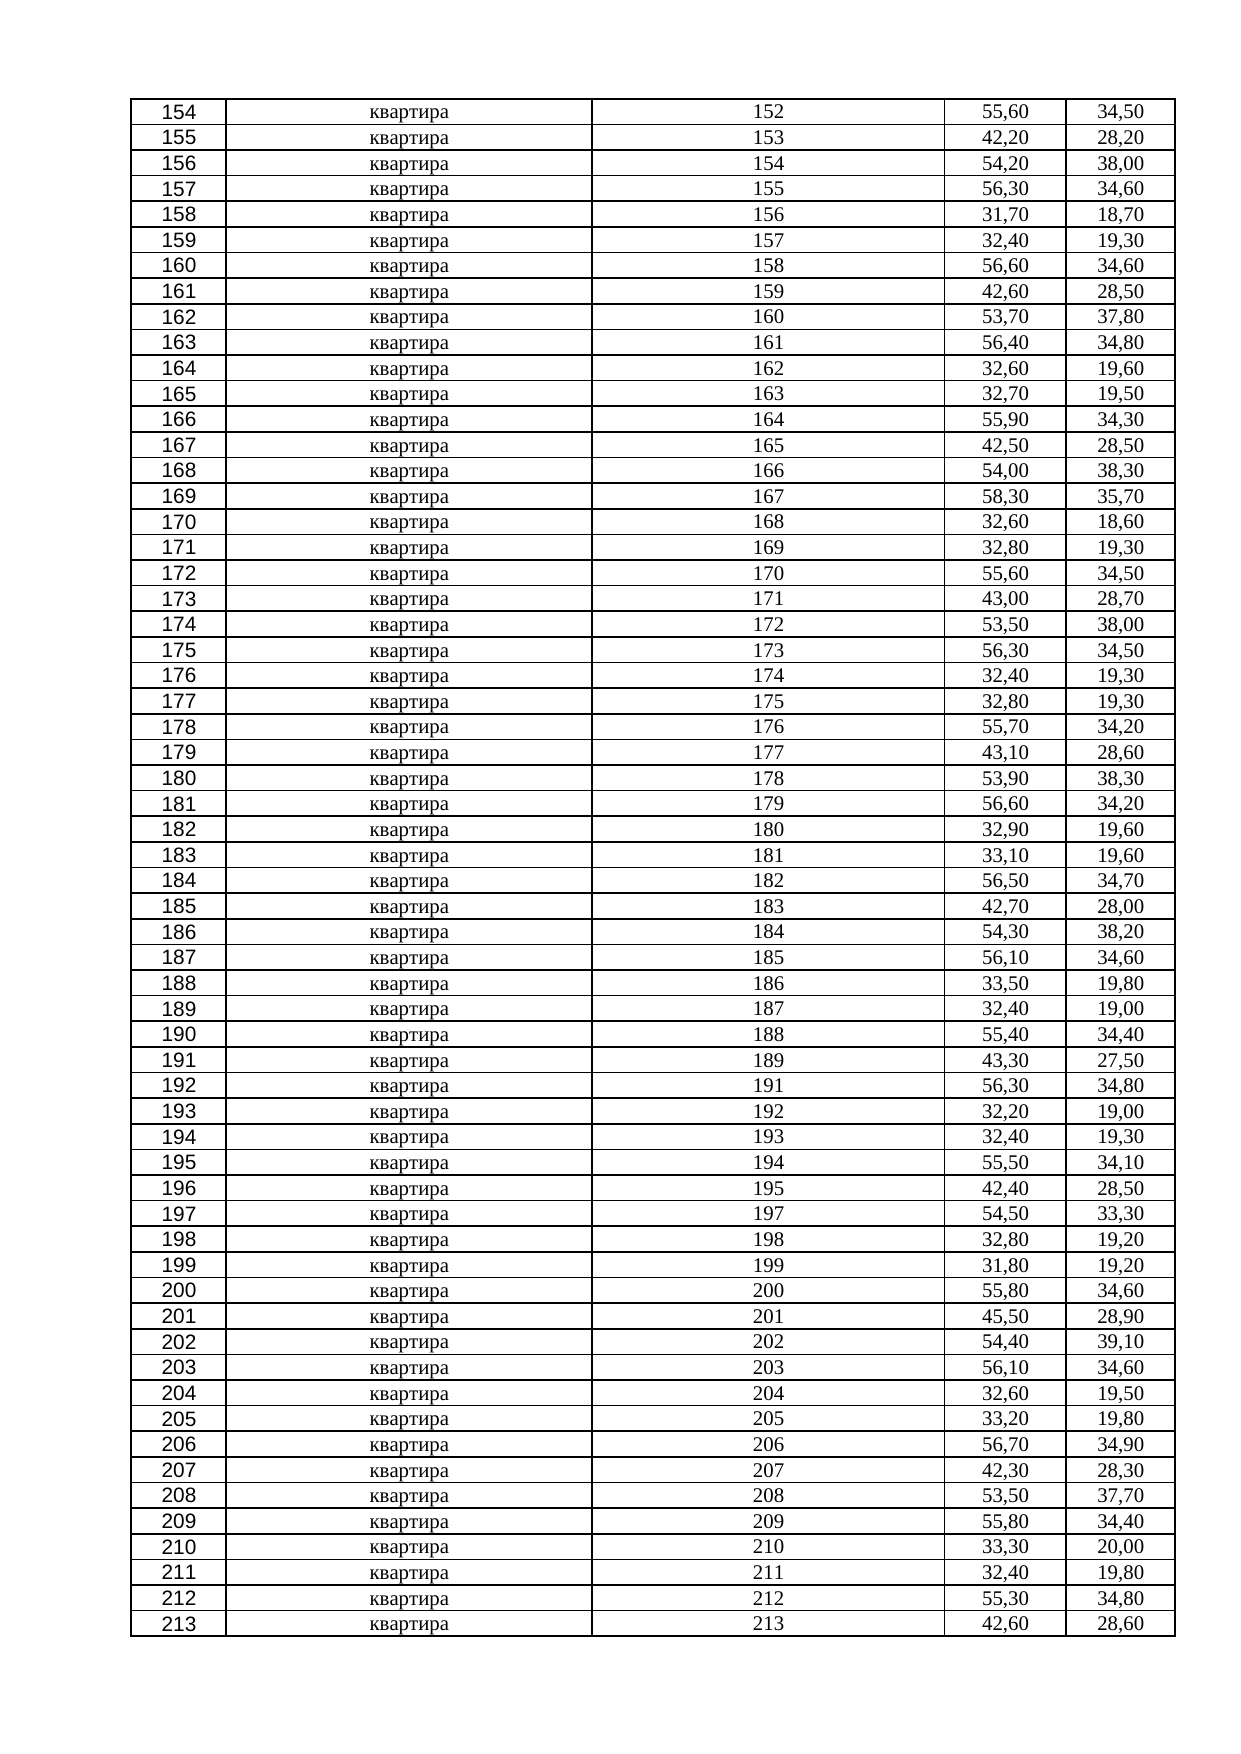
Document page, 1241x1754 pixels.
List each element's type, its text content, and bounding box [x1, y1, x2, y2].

table_cell 19,00 [1067, 996, 1174, 1020]
table_cell 32,40 [945, 663, 1065, 687]
table_cell 34,10 [1067, 1150, 1174, 1174]
table_cell 56,30 [945, 176, 1065, 200]
table_cell квартира [227, 100, 591, 123]
table_cell квартира [227, 151, 591, 175]
table_cell 182 [132, 817, 225, 841]
table_cell 34,60 [1067, 945, 1174, 969]
table_cell 28,50 [1067, 433, 1174, 457]
table_cell 176 [132, 663, 225, 687]
table_cell квартира [227, 279, 591, 303]
table_cell 168 [132, 458, 225, 482]
table_cell 188 [132, 971, 225, 995]
table_cell 211 [132, 1560, 225, 1584]
table_cell 173 [593, 638, 944, 662]
table_cell 208 [132, 1483, 225, 1507]
table_cell 162 [132, 305, 225, 328]
table_cell квартира [227, 433, 591, 457]
table_cell квартира [227, 253, 591, 277]
table_cell 19,30 [1067, 1125, 1174, 1148]
table_cell 34,40 [1067, 1509, 1174, 1533]
table_cell квартира [227, 1381, 591, 1405]
table_cell 34,50 [1067, 561, 1174, 585]
table_cell 19,00 [1067, 1099, 1174, 1123]
table_cell 55,70 [945, 715, 1065, 738]
table_cell 166 [132, 407, 225, 431]
table_cell 167 [593, 484, 944, 508]
table_cell 162 [593, 356, 944, 380]
table_cell 169 [132, 484, 225, 508]
table_cell 157 [593, 228, 944, 252]
table_cell 28,30 [1067, 1458, 1174, 1482]
table_cell 19,80 [1067, 971, 1174, 995]
table_cell квартира [227, 330, 591, 354]
table_cell квартира [227, 176, 591, 200]
table_cell 35,70 [1067, 484, 1174, 508]
table_cell 204 [593, 1381, 944, 1405]
table_cell квартира [227, 638, 591, 662]
table_cell квартира [227, 1278, 591, 1302]
table_cell 195 [132, 1150, 225, 1174]
table_cell 56,10 [945, 945, 1065, 969]
table_cell 171 [593, 586, 944, 610]
table_cell 56,60 [945, 791, 1065, 815]
table_cell 43,00 [945, 586, 1065, 610]
table_cell 32,80 [945, 1227, 1065, 1251]
table_cell 55,60 [945, 100, 1065, 123]
table_cell 191 [132, 1048, 225, 1072]
table_cell квартира [227, 740, 591, 764]
table_cell 157 [132, 176, 225, 200]
table_cell 37,80 [1067, 305, 1174, 328]
table_cell 189 [593, 1048, 944, 1072]
table_cell квартира [227, 228, 591, 252]
table_cell 42,60 [945, 279, 1065, 303]
table_cell 42,30 [945, 1458, 1065, 1482]
table_cell 27,50 [1067, 1048, 1174, 1072]
table_cell квартира [227, 1176, 591, 1200]
table_cell 203 [593, 1355, 944, 1379]
table_cell квартира [227, 689, 591, 713]
table_cell 160 [132, 253, 225, 277]
table_cell 201 [593, 1304, 944, 1328]
table_cell 163 [132, 330, 225, 354]
table_cell квартира [227, 1458, 591, 1482]
table_cell 167 [132, 433, 225, 457]
table_cell 32,40 [945, 996, 1065, 1020]
table_cell 31,70 [945, 202, 1065, 226]
table_cell 184 [132, 868, 225, 892]
table_cell 175 [132, 638, 225, 662]
table_cell 180 [132, 766, 225, 790]
table_cell 204 [132, 1381, 225, 1405]
table_cell 180 [593, 817, 944, 841]
table_cell 174 [132, 612, 225, 636]
table_cell 205 [132, 1406, 225, 1430]
table_cell 187 [132, 945, 225, 969]
table_cell 32,40 [945, 228, 1065, 252]
table_cell 28,60 [1067, 740, 1174, 764]
table_cell 208 [593, 1483, 944, 1507]
table_cell 178 [132, 715, 225, 738]
table_cell 32,60 [945, 510, 1065, 533]
table_cell 19,20 [1067, 1227, 1174, 1251]
table_cell 34,80 [1067, 330, 1174, 354]
table_cell квартира [227, 715, 591, 738]
table_cell квартира [227, 561, 591, 585]
table_cell квартира [227, 894, 591, 918]
table_cell 181 [593, 843, 944, 867]
table_cell 158 [132, 202, 225, 226]
table_cell 56,30 [945, 638, 1065, 662]
table_cell квартира [227, 945, 591, 969]
table_cell квартира [227, 1509, 591, 1533]
table_cell 200 [593, 1278, 944, 1302]
table_cell 19,80 [1067, 1406, 1174, 1430]
table_cell 55,60 [945, 561, 1065, 585]
table_cell 166 [593, 458, 944, 482]
table_cell квартира [227, 791, 591, 815]
table_cell 42,70 [945, 894, 1065, 918]
table_cell 42,40 [945, 1176, 1065, 1200]
table_cell 193 [132, 1099, 225, 1123]
table_cell 32,70 [945, 381, 1065, 405]
table_cell 38,20 [1067, 920, 1174, 943]
table_cell 177 [132, 689, 225, 713]
table_cell 34,30 [1067, 407, 1174, 431]
table_cell квартира [227, 1304, 591, 1328]
table_cell 185 [132, 894, 225, 918]
table_cell 55,80 [945, 1509, 1065, 1533]
table_cell 18,70 [1067, 202, 1174, 226]
table_cell 33,50 [945, 971, 1065, 995]
table_cell 56,30 [945, 1073, 1065, 1097]
table_cell 32,60 [945, 1381, 1065, 1405]
table_cell 196 [132, 1176, 225, 1200]
table_cell квартира [227, 1355, 591, 1379]
table_cell 28,50 [1067, 279, 1174, 303]
table_cell 201 [132, 1304, 225, 1328]
table_cell 37,70 [1067, 1483, 1174, 1507]
table_cell 198 [132, 1227, 225, 1251]
table_cell квартира [227, 1535, 591, 1558]
table_cell 19,30 [1067, 689, 1174, 713]
table_cell 55,40 [945, 1022, 1065, 1046]
table_cell 34,60 [1067, 1355, 1174, 1379]
table_cell 211 [593, 1560, 944, 1584]
table_cell квартира [227, 817, 591, 841]
table_cell 209 [593, 1509, 944, 1533]
table_cell 34,60 [1067, 176, 1174, 200]
table_cell 169 [593, 535, 944, 559]
table_cell 54,30 [945, 920, 1065, 943]
table_cell 53,50 [945, 1483, 1065, 1507]
table_cell 32,90 [945, 817, 1065, 841]
table_cell 38,30 [1067, 766, 1174, 790]
table_cell 203 [132, 1355, 225, 1379]
table_cell квартира [227, 1253, 591, 1277]
table_cell 55,30 [945, 1586, 1065, 1610]
table_cell 192 [132, 1073, 225, 1097]
table_cell 187 [593, 996, 944, 1020]
table_cell 200 [132, 1278, 225, 1302]
table_cell 154 [593, 151, 944, 175]
table_cell 56,40 [945, 330, 1065, 354]
table_cell квартира [227, 843, 591, 867]
table_cell 34,20 [1067, 791, 1174, 815]
table_cell 165 [593, 433, 944, 457]
table_cell 19,30 [1067, 663, 1174, 687]
table_cell 56,50 [945, 868, 1065, 892]
table_cell квартира [227, 971, 591, 995]
table_cell 19,60 [1067, 817, 1174, 841]
table_cell 178 [593, 766, 944, 790]
table_cell 39,10 [1067, 1330, 1174, 1353]
table_cell квартира [227, 407, 591, 431]
table_cell 182 [593, 868, 944, 892]
table_cell квартира [227, 1022, 591, 1046]
table_cell квартира [227, 1201, 591, 1225]
table_cell 189 [132, 996, 225, 1020]
table_cell 54,00 [945, 458, 1065, 482]
table_cell 158 [593, 253, 944, 277]
table_cell квартира [227, 1432, 591, 1456]
table_cell 34,50 [1067, 638, 1174, 662]
table_cell 177 [593, 740, 944, 764]
table_cell квартира [227, 484, 591, 508]
table_cell 174 [593, 663, 944, 687]
table_cell 19,50 [1067, 1381, 1174, 1405]
table_cell 194 [593, 1150, 944, 1174]
table_cell 54,40 [945, 1330, 1065, 1353]
table_cell 156 [593, 202, 944, 226]
table_cell 171 [132, 535, 225, 559]
table_cell 58,30 [945, 484, 1065, 508]
table_cell 213 [132, 1611, 225, 1635]
table_cell 170 [132, 510, 225, 533]
table_cell 155 [593, 176, 944, 200]
table_cell 172 [132, 561, 225, 585]
table_cell квартира [227, 1099, 591, 1123]
table_cell 28,20 [1067, 125, 1174, 149]
table_cell 34,70 [1067, 868, 1174, 892]
table_cell 20,00 [1067, 1535, 1174, 1558]
table_cell квартира [227, 586, 591, 610]
table_cell 161 [132, 279, 225, 303]
table_cell квартира [227, 125, 591, 149]
table_cell 34,50 [1067, 100, 1174, 123]
table_cell 197 [593, 1201, 944, 1225]
table_cell 53,90 [945, 766, 1065, 790]
table_cell 186 [132, 920, 225, 943]
table_cell квартира [227, 663, 591, 687]
table_cell квартира [227, 202, 591, 226]
table_cell 34,80 [1067, 1586, 1174, 1610]
table_cell 19,60 [1067, 356, 1174, 380]
table_cell 184 [593, 920, 944, 943]
table_cell 163 [593, 381, 944, 405]
table_cell 43,30 [945, 1048, 1065, 1072]
table_cell 161 [593, 330, 944, 354]
table_cell квартира [227, 868, 591, 892]
table_cell 18,60 [1067, 510, 1174, 533]
table_cell 38,30 [1067, 458, 1174, 482]
table_cell квартира [227, 1406, 591, 1430]
table_cell 188 [593, 1022, 944, 1046]
table_cell 213 [593, 1611, 944, 1635]
table_cell 212 [132, 1586, 225, 1610]
table_cell 54,20 [945, 151, 1065, 175]
table_cell 28,50 [1067, 1176, 1174, 1200]
table_cell 19,30 [1067, 535, 1174, 559]
table_cell 160 [593, 305, 944, 328]
table_cell 209 [132, 1509, 225, 1533]
table_cell 33,30 [945, 1535, 1065, 1558]
table_cell 179 [593, 791, 944, 815]
table_cell 183 [593, 894, 944, 918]
table_cell 53,70 [945, 305, 1065, 328]
table_cell 170 [593, 561, 944, 585]
table_cell 153 [593, 125, 944, 149]
table_cell 28,90 [1067, 1304, 1174, 1328]
table_cell 202 [593, 1330, 944, 1353]
table_cell 206 [132, 1432, 225, 1456]
table_cell 207 [593, 1458, 944, 1482]
table_cell 190 [132, 1022, 225, 1046]
table_cell 56,60 [945, 253, 1065, 277]
table_cell 202 [132, 1330, 225, 1353]
table_cell 181 [132, 791, 225, 815]
table_cell 197 [132, 1201, 225, 1225]
table_cell 206 [593, 1432, 944, 1456]
table_cell 198 [593, 1227, 944, 1251]
table_cell 32,40 [945, 1125, 1065, 1148]
table_cell 56,10 [945, 1355, 1065, 1379]
table_cell 199 [593, 1253, 944, 1277]
table_cell 185 [593, 945, 944, 969]
table_cell 32,80 [945, 689, 1065, 713]
table_cell 42,50 [945, 433, 1065, 457]
table_cell 28,60 [1067, 1611, 1174, 1635]
table_cell 175 [593, 689, 944, 713]
table_cell 179 [132, 740, 225, 764]
table_cell 28,00 [1067, 894, 1174, 918]
table_cell 186 [593, 971, 944, 995]
table_cell 38,00 [1067, 612, 1174, 636]
table_cell квартира [227, 1330, 591, 1353]
table_cell 210 [132, 1535, 225, 1558]
table_cell 42,60 [945, 1611, 1065, 1635]
table_cell 164 [593, 407, 944, 431]
table_cell 19,60 [1067, 843, 1174, 867]
table_cell квартира [227, 996, 591, 1020]
table_cell квартира [227, 535, 591, 559]
table_cell квартира [227, 356, 591, 380]
table_cell 28,70 [1067, 586, 1174, 610]
table_cell квартира [227, 1586, 591, 1610]
table_cell 19,50 [1067, 381, 1174, 405]
table_cell 32,20 [945, 1099, 1065, 1123]
table_cell квартира [227, 1483, 591, 1507]
table_cell 33,30 [1067, 1201, 1174, 1225]
table_cell 33,20 [945, 1406, 1065, 1430]
table_cell квартира [227, 1227, 591, 1251]
table_cell 156 [132, 151, 225, 175]
table_cell 53,50 [945, 612, 1065, 636]
table_cell 56,70 [945, 1432, 1065, 1456]
table_cell квартира [227, 381, 591, 405]
table_cell 159 [593, 279, 944, 303]
table_cell 38,00 [1067, 151, 1174, 175]
table_cell 32,60 [945, 356, 1065, 380]
table_cell 173 [132, 586, 225, 610]
table_cell 34,80 [1067, 1073, 1174, 1097]
table_cell 154 [132, 100, 225, 123]
table_cell квартира [227, 1560, 591, 1584]
table_cell 195 [593, 1176, 944, 1200]
table_cell квартира [227, 920, 591, 943]
table_cell 19,80 [1067, 1560, 1174, 1584]
table_cell 159 [132, 228, 225, 252]
table_cell 172 [593, 612, 944, 636]
table_cell квартира [227, 458, 591, 482]
table_cell квартира [227, 1048, 591, 1072]
table_cell 43,10 [945, 740, 1065, 764]
table_cell квартира [227, 510, 591, 533]
table_cell 34,20 [1067, 715, 1174, 738]
table_cell 194 [132, 1125, 225, 1148]
table_cell 19,20 [1067, 1253, 1174, 1277]
table_cell 42,20 [945, 125, 1065, 149]
table_cell 212 [593, 1586, 944, 1610]
table_cell 45,50 [945, 1304, 1065, 1328]
table_cell 205 [593, 1406, 944, 1430]
table_cell 55,90 [945, 407, 1065, 431]
table_cell 192 [593, 1099, 944, 1123]
table_cell 34,40 [1067, 1022, 1174, 1046]
table_cell квартира [227, 1611, 591, 1635]
table_cell 55,80 [945, 1278, 1065, 1302]
table_cell 165 [132, 381, 225, 405]
table_cell квартира [227, 612, 591, 636]
table_cell 54,50 [945, 1201, 1065, 1225]
table_cell квартира [227, 305, 591, 328]
table_cell 191 [593, 1073, 944, 1097]
table_cell 183 [132, 843, 225, 867]
table_cell квартира [227, 1150, 591, 1174]
table_cell квартира [227, 1125, 591, 1148]
table_cell 155 [132, 125, 225, 149]
table_cell 152 [593, 100, 944, 123]
table_cell квартира [227, 1073, 591, 1097]
table_cell 33,10 [945, 843, 1065, 867]
table_cell 19,30 [1067, 228, 1174, 252]
table_cell 168 [593, 510, 944, 533]
table_cell 32,40 [945, 1560, 1065, 1584]
table_cell квартира [227, 766, 591, 790]
table_cell 34,90 [1067, 1432, 1174, 1456]
table_cell 34,60 [1067, 1278, 1174, 1302]
table_cell 32,80 [945, 535, 1065, 559]
table_cell 210 [593, 1535, 944, 1558]
table_cell 164 [132, 356, 225, 380]
table_cell 55,50 [945, 1150, 1065, 1174]
table_cell 176 [593, 715, 944, 738]
table_cell 207 [132, 1458, 225, 1482]
table_cell 199 [132, 1253, 225, 1277]
table_cell 193 [593, 1125, 944, 1148]
table_cell 34,60 [1067, 253, 1174, 277]
table_cell 31,80 [945, 1253, 1065, 1277]
